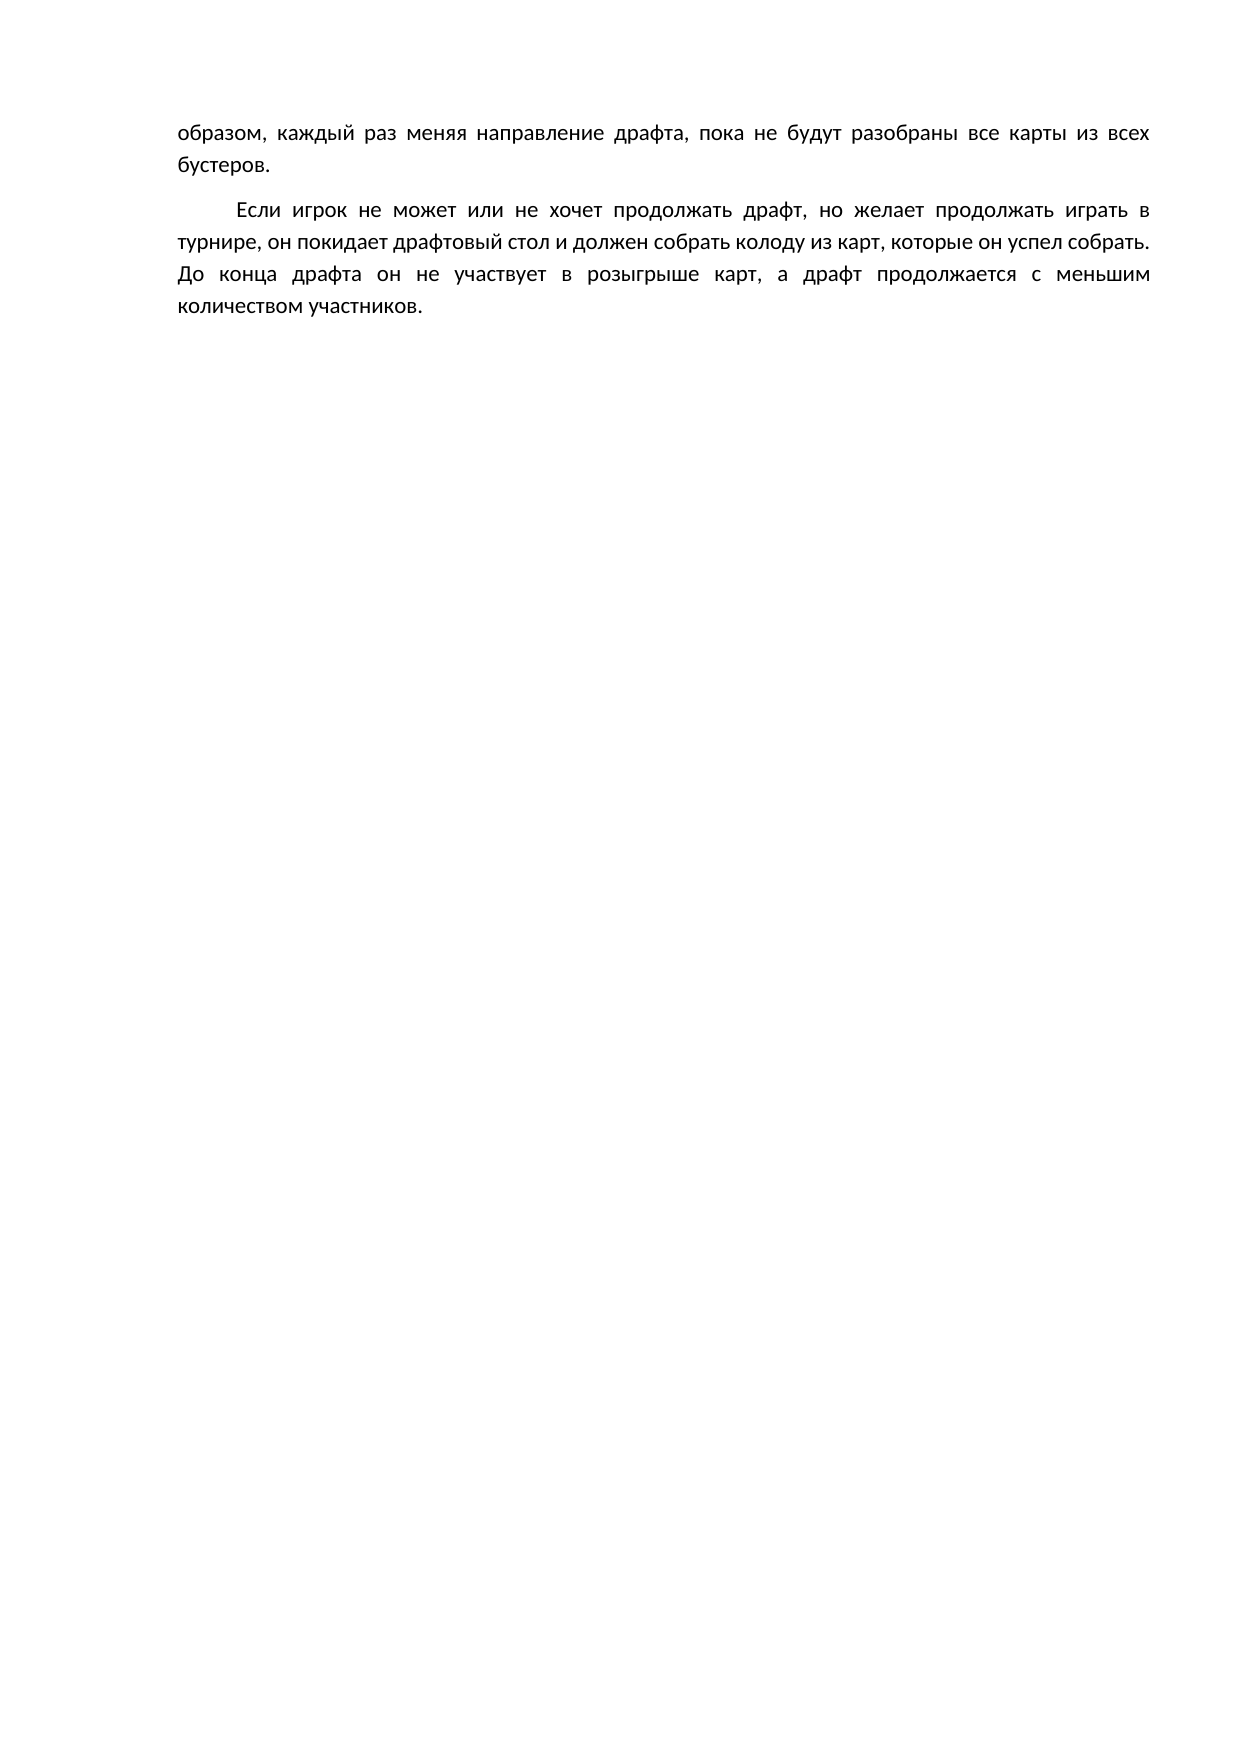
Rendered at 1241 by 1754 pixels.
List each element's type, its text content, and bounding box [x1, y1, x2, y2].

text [177, 118, 1152, 178]
text Если игрок не может или не хочет продолжать драфт, но желает продолжать играть в турнире, он покидает драфтовый стол и должен собрать колоду из карт, которые он успел собрать. До конца драфта он не участвует в розыгрыше карт, а драфт продолжается с меньшим количеством участников. [177, 195, 1152, 319]
